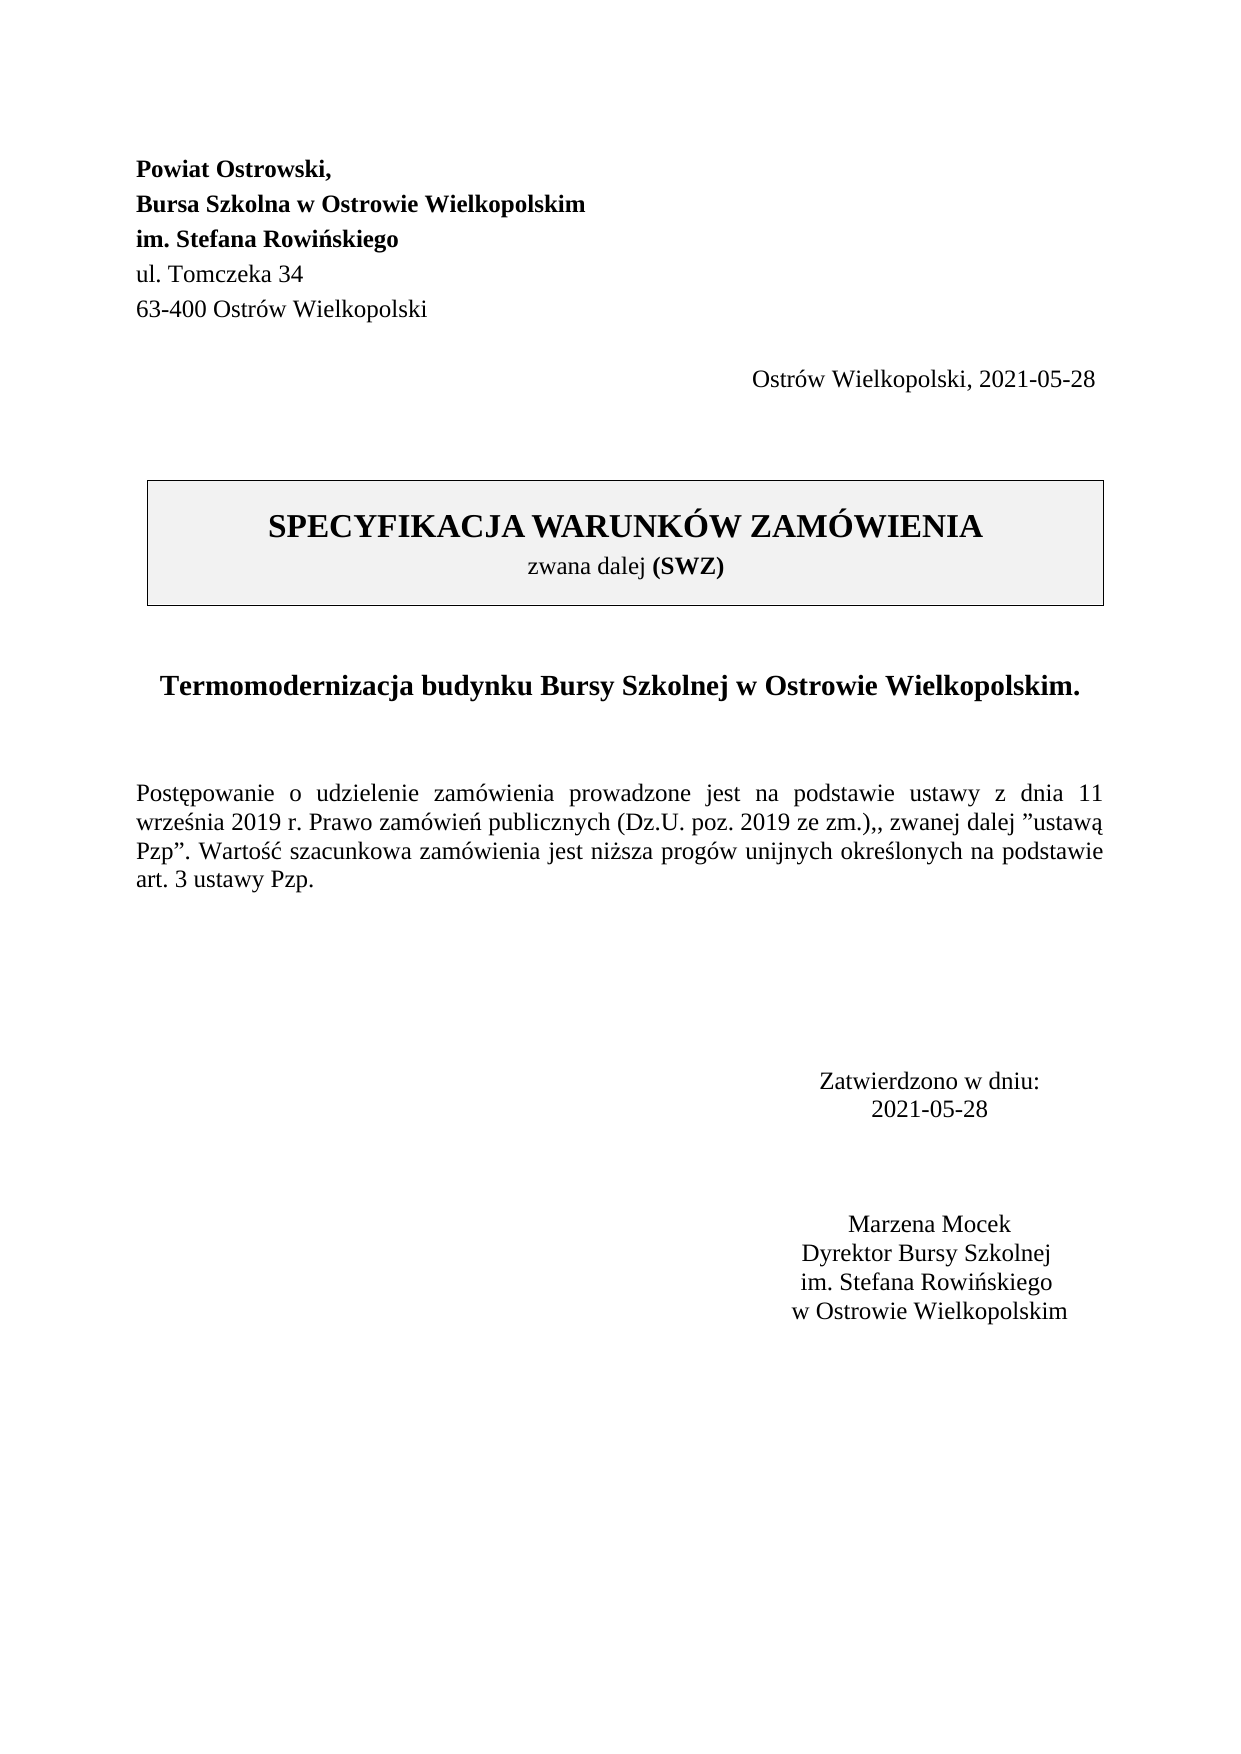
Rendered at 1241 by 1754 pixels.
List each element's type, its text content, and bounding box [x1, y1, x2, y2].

text Powiat Ostrowski, [136, 154, 1104, 183]
text Postępowanie o udzielenie zamówienia prowadzone jest na podstawie ustawy z dnia 11 września 2019 r. Prawo zamówień publicznych (Dz.U. poz. 2019 ze zm.),, zwanej dalej ”ustawą Pzp”. Wartość szacunkowa zamówienia jest niższa progów unijnych określonych na podstawie art. 3 ustawy Pzp. [136, 778, 1104, 893]
text Zatwierdzono w dniu: [754, 1066, 1104, 1094]
text Bursa Szkolna w Ostrowie Wielkopolskim [136, 189, 1104, 218]
text im. Stefana Rowińskiego [136, 224, 1104, 253]
text Termomodernizacja budynku Bursy Szkolnej w Ostrowie Wielkopolskim. [136, 668, 1104, 702]
text 2021-05-28 [754, 1094, 1104, 1123]
text ul. Tomczeka 34 [136, 259, 1104, 288]
text Marzena Mocek Dyrektor Bursy Szkolnej im. Stefana Rowińskiego w Ostrowie Wielkopolskim [754, 1209, 1104, 1324]
text Ostrów Wielkopolski, 2021-05-28 [136, 364, 1104, 393]
text 63-400 Ostrów Wielkopolski [136, 294, 1104, 323]
table_header SPECYFIKACJA WARUNKÓW ZAMÓWIENIA zwana dalej (SWZ) [148, 481, 1103, 604]
